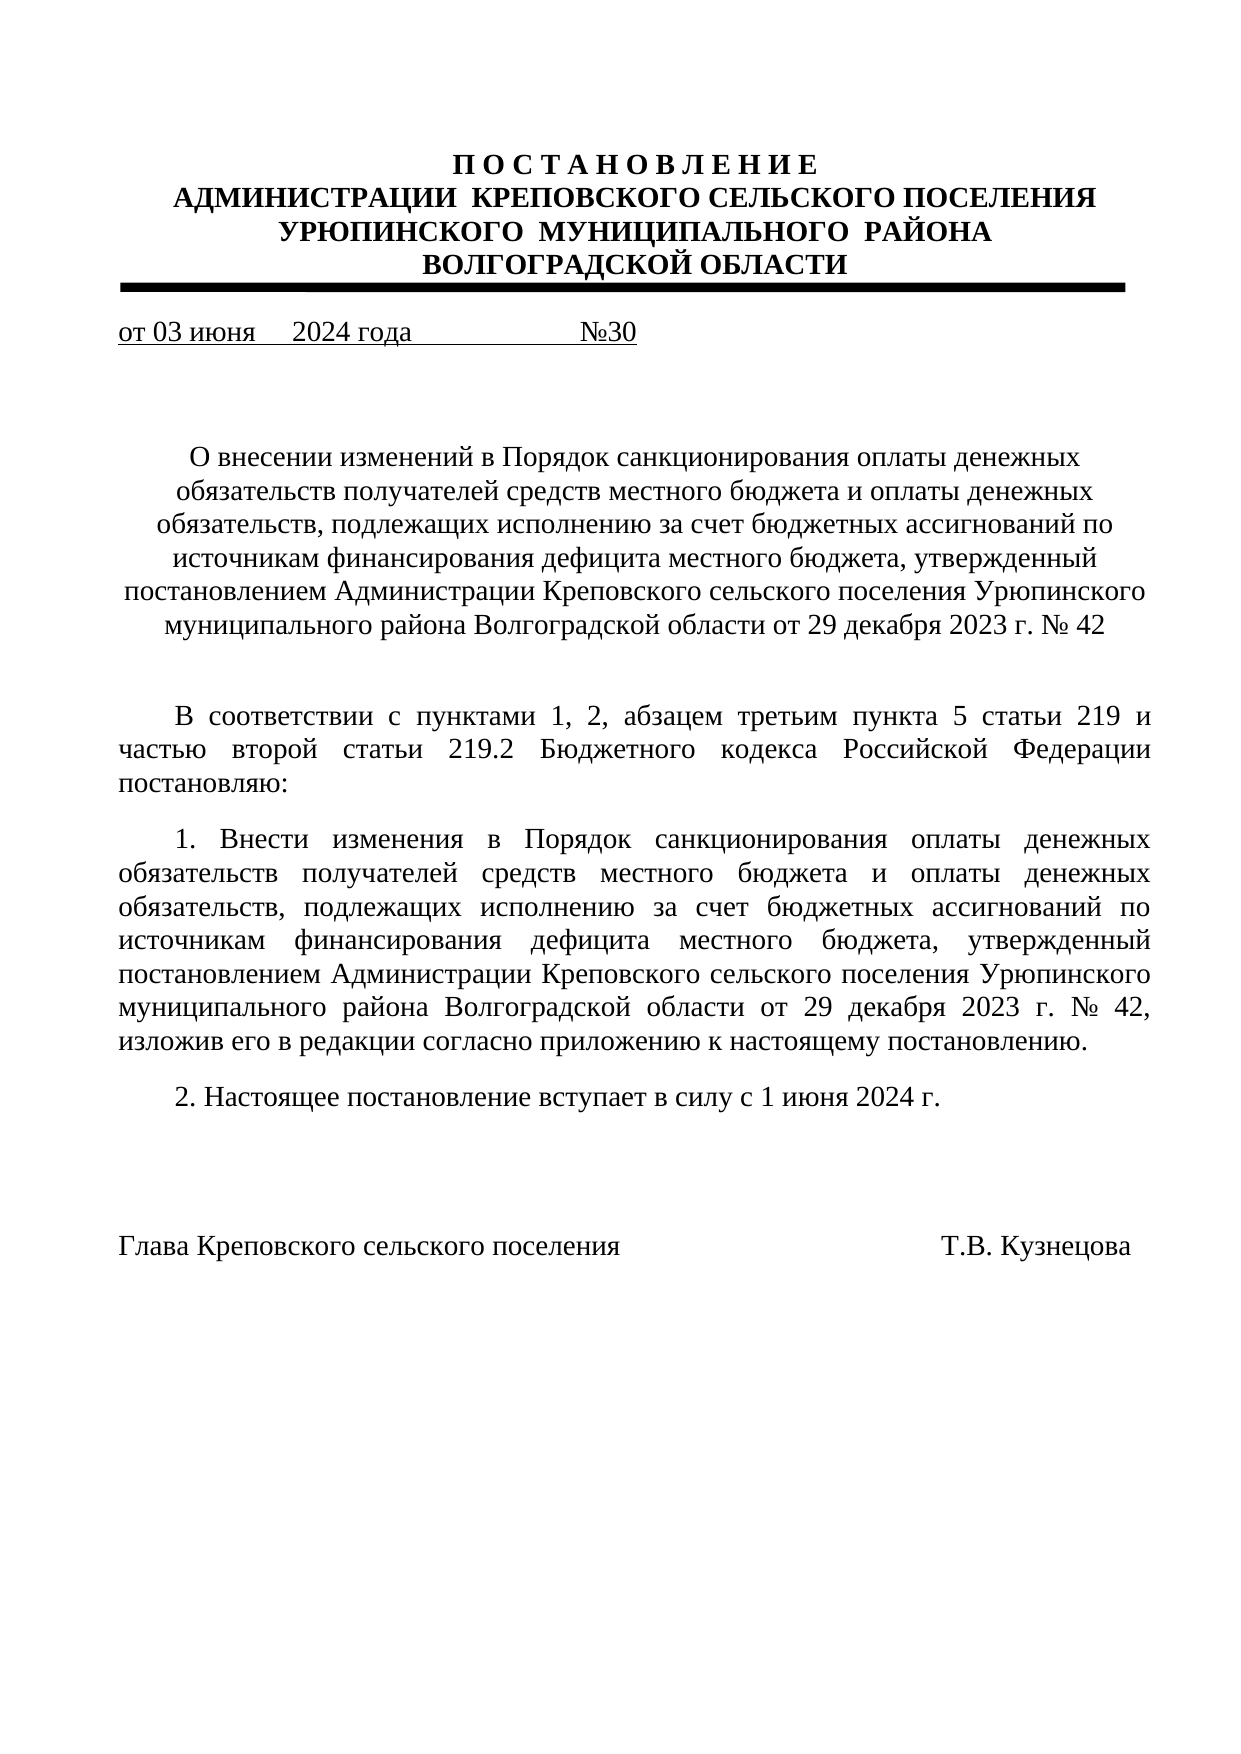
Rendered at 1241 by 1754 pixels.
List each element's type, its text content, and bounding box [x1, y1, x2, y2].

text П О С Т А Н О В Л Е Н И Е [118, 147, 1152, 180]
text 2. Настоящее постановление вступает в силу с 1 июня 2024 г. [118, 1079, 1152, 1113]
text от 03 июня 2024 года №30 [118, 314, 1152, 348]
title О внесении изменений в Порядок санкционирования оплаты денежных обязательств получателей средств местного бюджета и оплаты денежных обязательств, подлежащих исполнению за счет бюджетных ассигнований по источникам финансирования дефицита местного бюджета, утвержденный постановлением Администрации Креповского сельского поселения Урюпинского муниципального района Волгоградской области от 29 декабря 2023 г. № 42 [118, 439, 1152, 640]
text АДМИНИСТРАЦИИ КРЕПОВСКОГО СЕЛЬСКОГО ПОСЕЛЕНИЯ [118, 180, 1152, 214]
text Глава Креповского сельского поселения Т.В. Кузнецова [118, 1228, 1152, 1261]
text ВОЛГОГРАДСКОЙ ОБЛАСТИ [118, 247, 1152, 281]
text 1. Внести изменения в Порядок санкционирования оплаты денежных обязательств получателей средств местного бюджета и оплаты денежных обязательств, подлежащих исполнению за счет бюджетных ассигнований по источникам финансирования дефицита местного бюджета, утвержденный постановлением Администрации Креповского сельского поселения Урюпинского муниципального района Волгоградской области от 29 декабря 2023 г. № 42, изложив его в редакции согласно приложению к настоящему постановлению. [118, 822, 1152, 1056]
text УРЮПИНСКОГО МУНИЦИПАЛЬНОГО РАЙОНА [118, 214, 1152, 247]
text В соответствии с пунктами 1, 2, абзацем третьим пункта 5 статьи 219 и частью второй статьи 219.2 Бюджетного кодекса Российской Федерации постановляю: [118, 698, 1152, 799]
